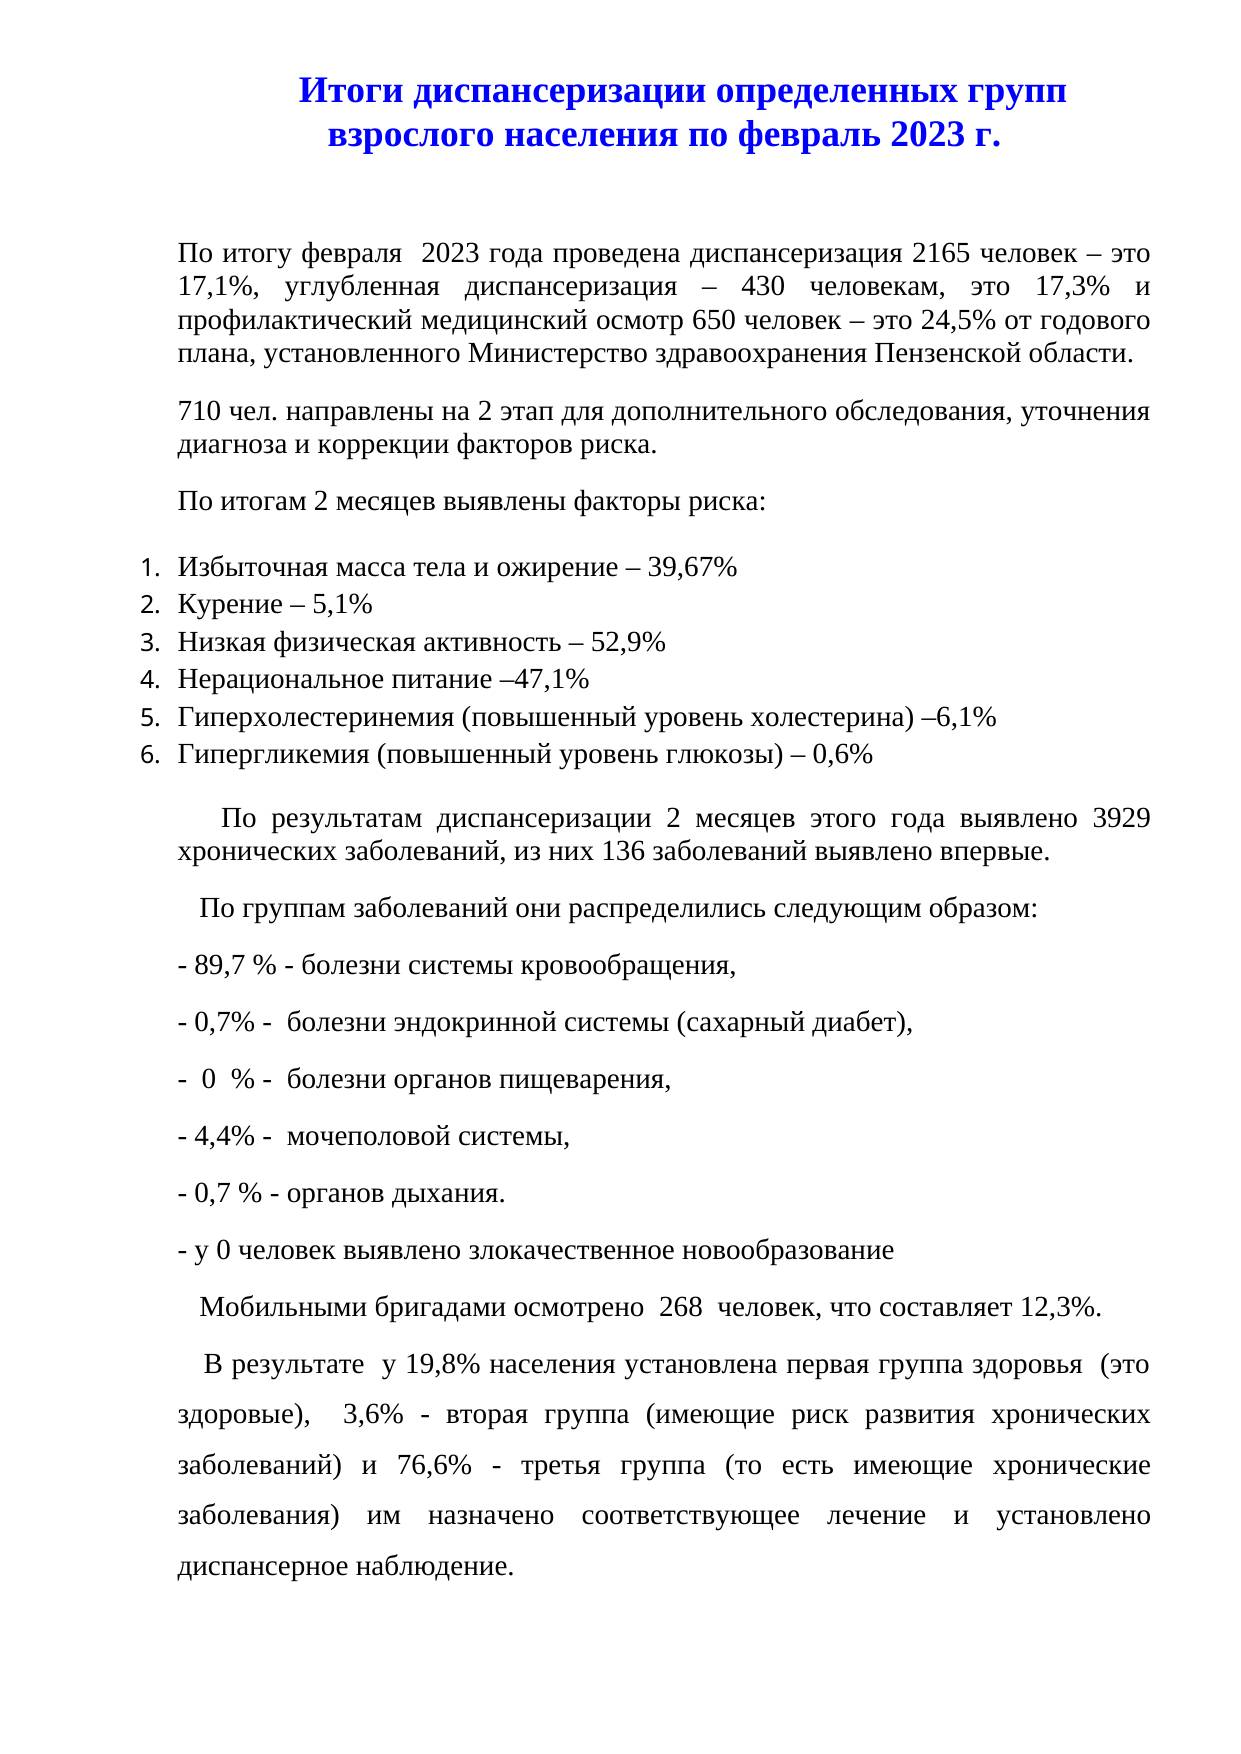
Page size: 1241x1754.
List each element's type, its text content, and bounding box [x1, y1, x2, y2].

text Мобильными бригадами осмотрено 268 человек, что составляет 12,3%. [177, 1289, 1152, 1323]
text По результатам диспансеризации 2 месяцев этого года выявлено 3929 хронических заболеваний, из них 136 заболеваний выявлено впервые. [177, 800, 1152, 867]
list Нерациональное питание –47,1% [140, 658, 1152, 696]
text - 89,7 % - болезни системы кровообращения, [177, 947, 1152, 981]
list Низкая физическая активность – 52,9% [140, 621, 1152, 658]
text - 4,4% - мочеполовой системы, [177, 1118, 1152, 1152]
list Гиперхолестеринемия (повышенный уровень холестерина) –6,1% [140, 696, 1152, 733]
text По итогам 2 месяцев выявлены факторы риска: [177, 483, 1152, 517]
list Гипергликемия (повышенный уровень глюкозы) – 0,6% [140, 733, 1152, 771]
text Итоги диспансеризации определенных групп взрослого населения по февраль 2023 г. [177, 68, 1152, 154]
text - 0,7 % - органов дыхания. [177, 1175, 1152, 1209]
text В результате у 19,8% населения установлена первая группа здоровья (это здоровые), 3,6% - вторая группа (имеющие риск развития хронических заболеваний) и 76,6% - третья группа (то есть имеющие хронические заболевания) им назначено соответствующее лечение и установлено диспансерное наблюдение. [177, 1346, 1152, 1581]
text По итогу февраля 2023 года проведена диспансеризация 2165 человек – это 17,1%, углубленная диспансеризация – 430 человекам, это 17,3% и профилактический медицинский осмотр 650 человек – это 24,5% от годового плана, установленного Министерство здравоохранения Пензенской области. [177, 235, 1152, 369]
text - 0,7% - болезни эндокринной системы (сахарный диабет), [177, 1004, 1152, 1038]
list Избыточная масса тела и ожирение – 39,67% [140, 546, 1152, 583]
text - у 0 человек выявлено злокачественное новообразование [177, 1232, 1152, 1266]
text - 0 % - болезни органов пищеварения, [177, 1061, 1152, 1095]
text 710 чел. направлены на 2 этап для дополнительного обследования, уточнения диагноза и коррекции факторов риска. [177, 393, 1152, 460]
list Курение – 5,1% [140, 583, 1152, 621]
text По группам заболеваний они распределились следующим образом: [177, 891, 1152, 924]
